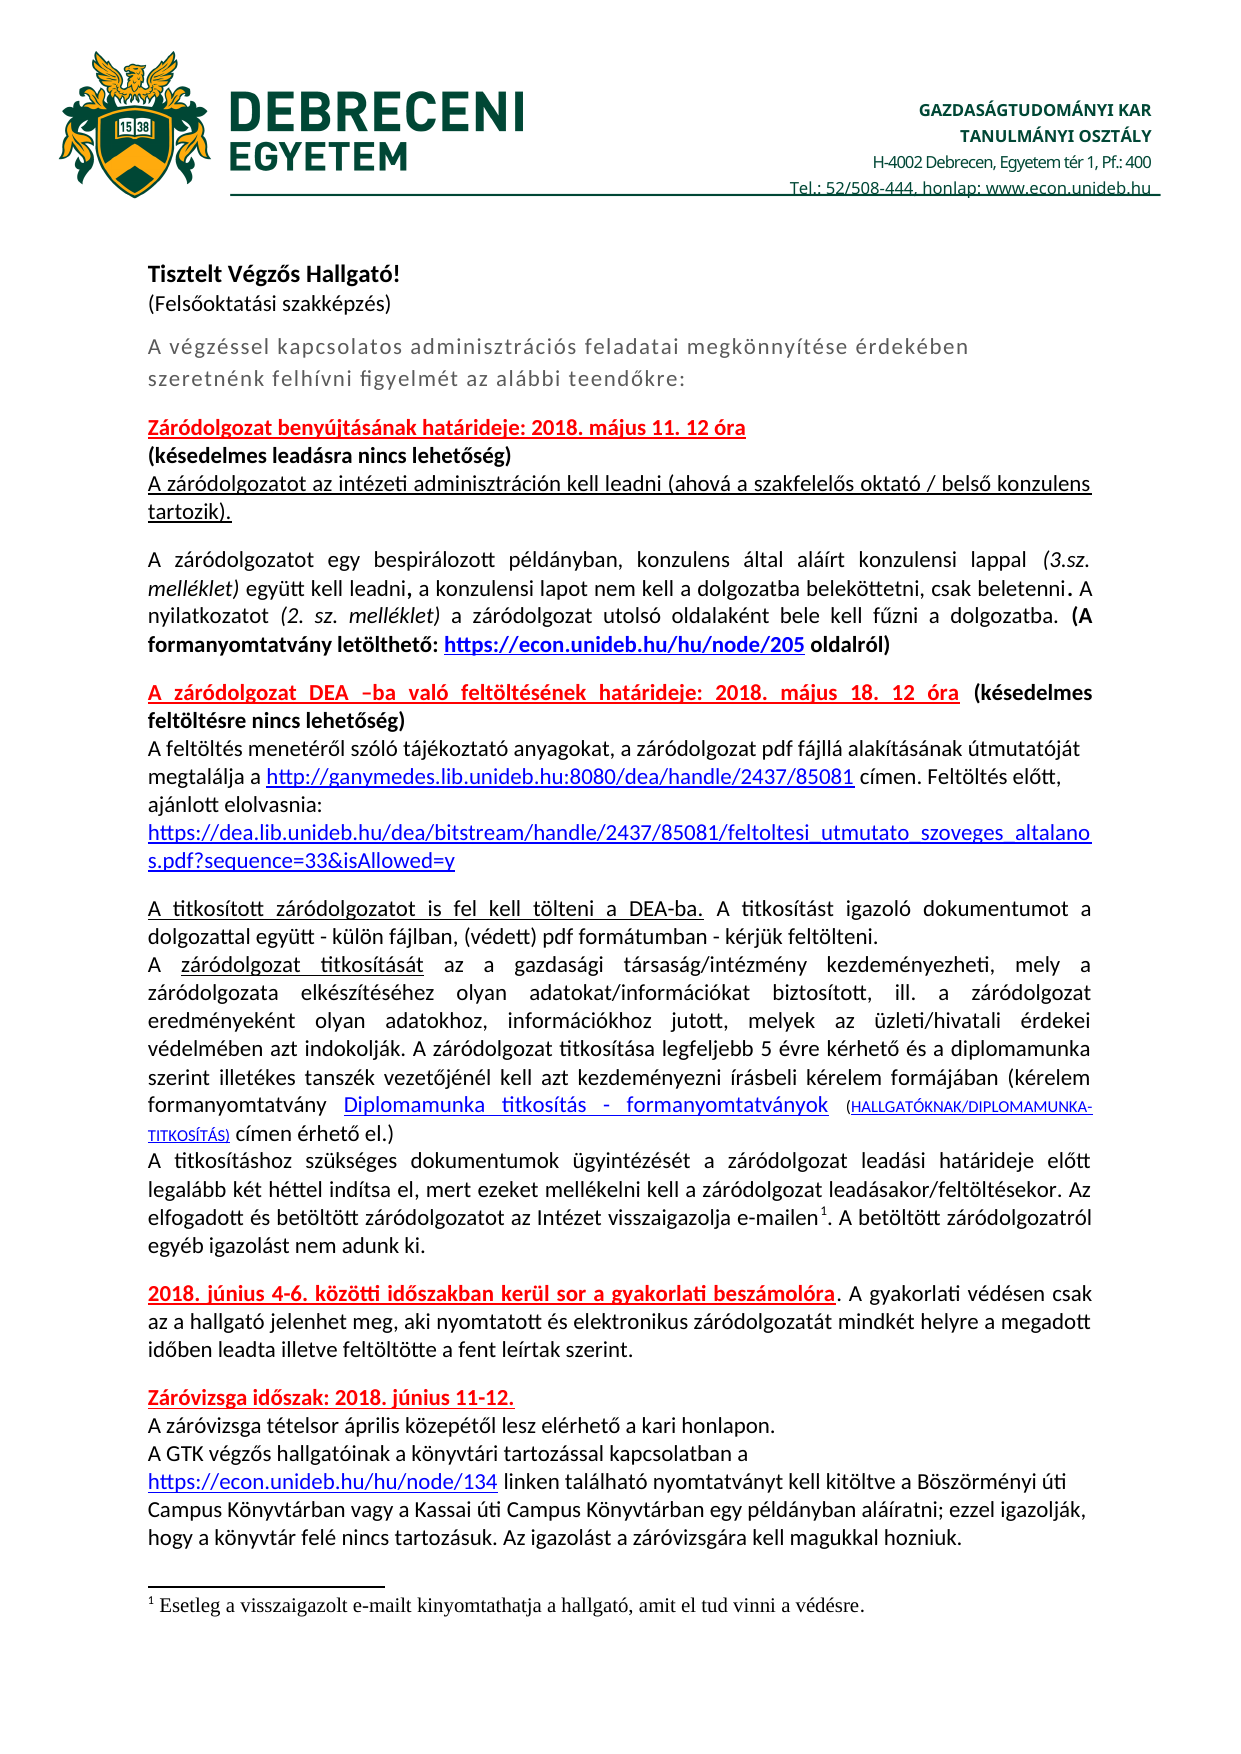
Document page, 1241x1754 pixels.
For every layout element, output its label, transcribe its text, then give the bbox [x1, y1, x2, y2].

text 2018. június 4-6. közötti időszakban kerül sor a gyakorlati beszámolóra. A gyakorlati védésen csak az a hallgató jelenhet meg, aki nyomtatott és elektronikus záródolgozatát mindkét helyre a megadott időben leadta illetve feltöltötte a fent leírtak szerint. [148, 1279, 1092, 1363]
text A záródolgozat DEA –ba való feltöltésének határideje: 2018. május 18. 12 óra (késedelmes feltöltésre nincs lehetőség) [148, 678, 1092, 734]
text A titkosításhoz szükséges dokumentumok ügyintézését a záródolgozat leadási határideje előtt legalább két héttel indítsa el, mert ezeket mellékelni kell a záródolgozat leadásakor/feltöltésekor. Az elfogadott és betöltött záródolgozatot az Intézet visszaigazolja e-mailen. A betöltött záródolgozatról egyéb igazolást nem adunk ki. [148, 1147, 1092, 1259]
text A záródolgozatot egy bespirálozott példányban, konzulens által aláírt konzulensi lappal (3.sz. melléklet) együtt kell leadni, a konzulensi lapot nem kell a dolgozatba beleköttetni, csak beletenni. A nyilatkozatot (2. sz. melléklet) a záródolgozat utolsó oldalaként bele kell fűzni a dolgozatba. (A formanyomtatvány letölthető: https://econ.unideb.hu/hu/node/205 oldalról) [148, 546, 1092, 658]
text A GTK végzős hallgatóinak a könyvtári tartozással kapcsolatban a https://econ.unideb.hu/hu/node/134 linken található nyomtatványt kell kitöltve a Böszörményi úti Campus Könyvtárban vagy a Kassai úti Campus Könyvtárban egy példányban aláíratni; ezzel igazolják, hogy a könyvtár felé nincs tartozásuk. Az igazolást a záróvizsgára kell magukkal hozniuk. [148, 1439, 1092, 1552]
text A záródolgozatot az intézeti adminisztráción kell leadni (ahová a szakfelelős oktató / belső konzulens tartozik). [148, 495, 1092, 525]
text A titkosított záródolgozatot is fel kell tölteni a DEA-ba. A titkosítást igazoló dokumentumot a dolgozattal együtt - külön fájlban, (védett) pdf formátumban - kérjük feltölteni. [148, 894, 1092, 951]
text Záródolgozat benyújtásának határideje: 2018. május 11. 12 óra [148, 413, 1092, 441]
picture [0, 18, 1229, 245]
text A feltöltés menetéről szóló tájékoztató anyagokat, a záródolgozat pdf fájllá alakításának útmutatóját megtalálja a http://ganymedes.lib.unideb.hu:8080/dea/handle/2437/85081 címen. Feltöltés előtt, ajánlott elolvasnia: https://dea.lib.unideb.hu/dea/bitstream/handle/2437/85081/feltoltesi_utmutato_szoveges_altalanos.pdf?sequence=33&isAllowed=y [148, 844, 1092, 874]
text A feltöltés menetéről szóló tájékoztató anyagokat, a záródolgozat pdf fájllá alakításának útmutatóját megtalálja a http://ganymedes.lib.unideb.hu:8080/dea/handle/2437/85081 címen. Feltöltés előtt, ajánlott elolvasnia: https://dea.lib.unideb.hu/dea/bitstream/handle/2437/85081/feltoltesi_utmutato_szoveges_altalanos.pdf?sequence=33&isAllowed=y [148, 734, 1092, 842]
text (Felsőoktatási szakképzés) [148, 289, 1092, 317]
subtitle A végzéssel kapcsolatos adminisztrációs feladatai megkönnyítése érdekében szeretnénk felhívni figyelmét az alábbi teendőkre: [148, 332, 1092, 392]
text Záróvizsga időszak: 2018. június 11-12. [148, 1383, 1092, 1411]
text A záróvizsga tételsor április közepétől lesz elérhető a kari honlapon. [148, 1411, 1092, 1439]
text A záródolgozat titkosítását az a gazdasági társaság/intézmény kezdeményezheti, mely a záródolgozata elkészítéséhez olyan adatokat/információkat biztosított, ill. a záródolgozat eredményeként olyan adatokhoz, információkhoz jutott, melyek az üzleti/hivatali érdekei védelmében azt indokolják. A záródolgozat titkosítása legfeljebb 5 évre kérhető és a diplomamunka szerint illetékes tanszék vezetőjénél kell azt kezdeményezni írásbeli kérelem formájában (kérelem formanyomtatvány Diplomamunka titkosítás - formanyomtatványok (HALLGATÓKNAK/DIPLOMAMUNKA-TITKOSÍTÁS) címen érhető el.) [148, 951, 1092, 1147]
text Tisztelt Végzős Hallgató! [148, 258, 1092, 289]
text (késedelmes leadásra nincs lehetőség) [148, 441, 1092, 469]
text A záródolgozatot az intézeti adminisztráción kell leadni (ahová a szakfelelős oktató / belső konzulens tartozik). [148, 469, 1092, 493]
